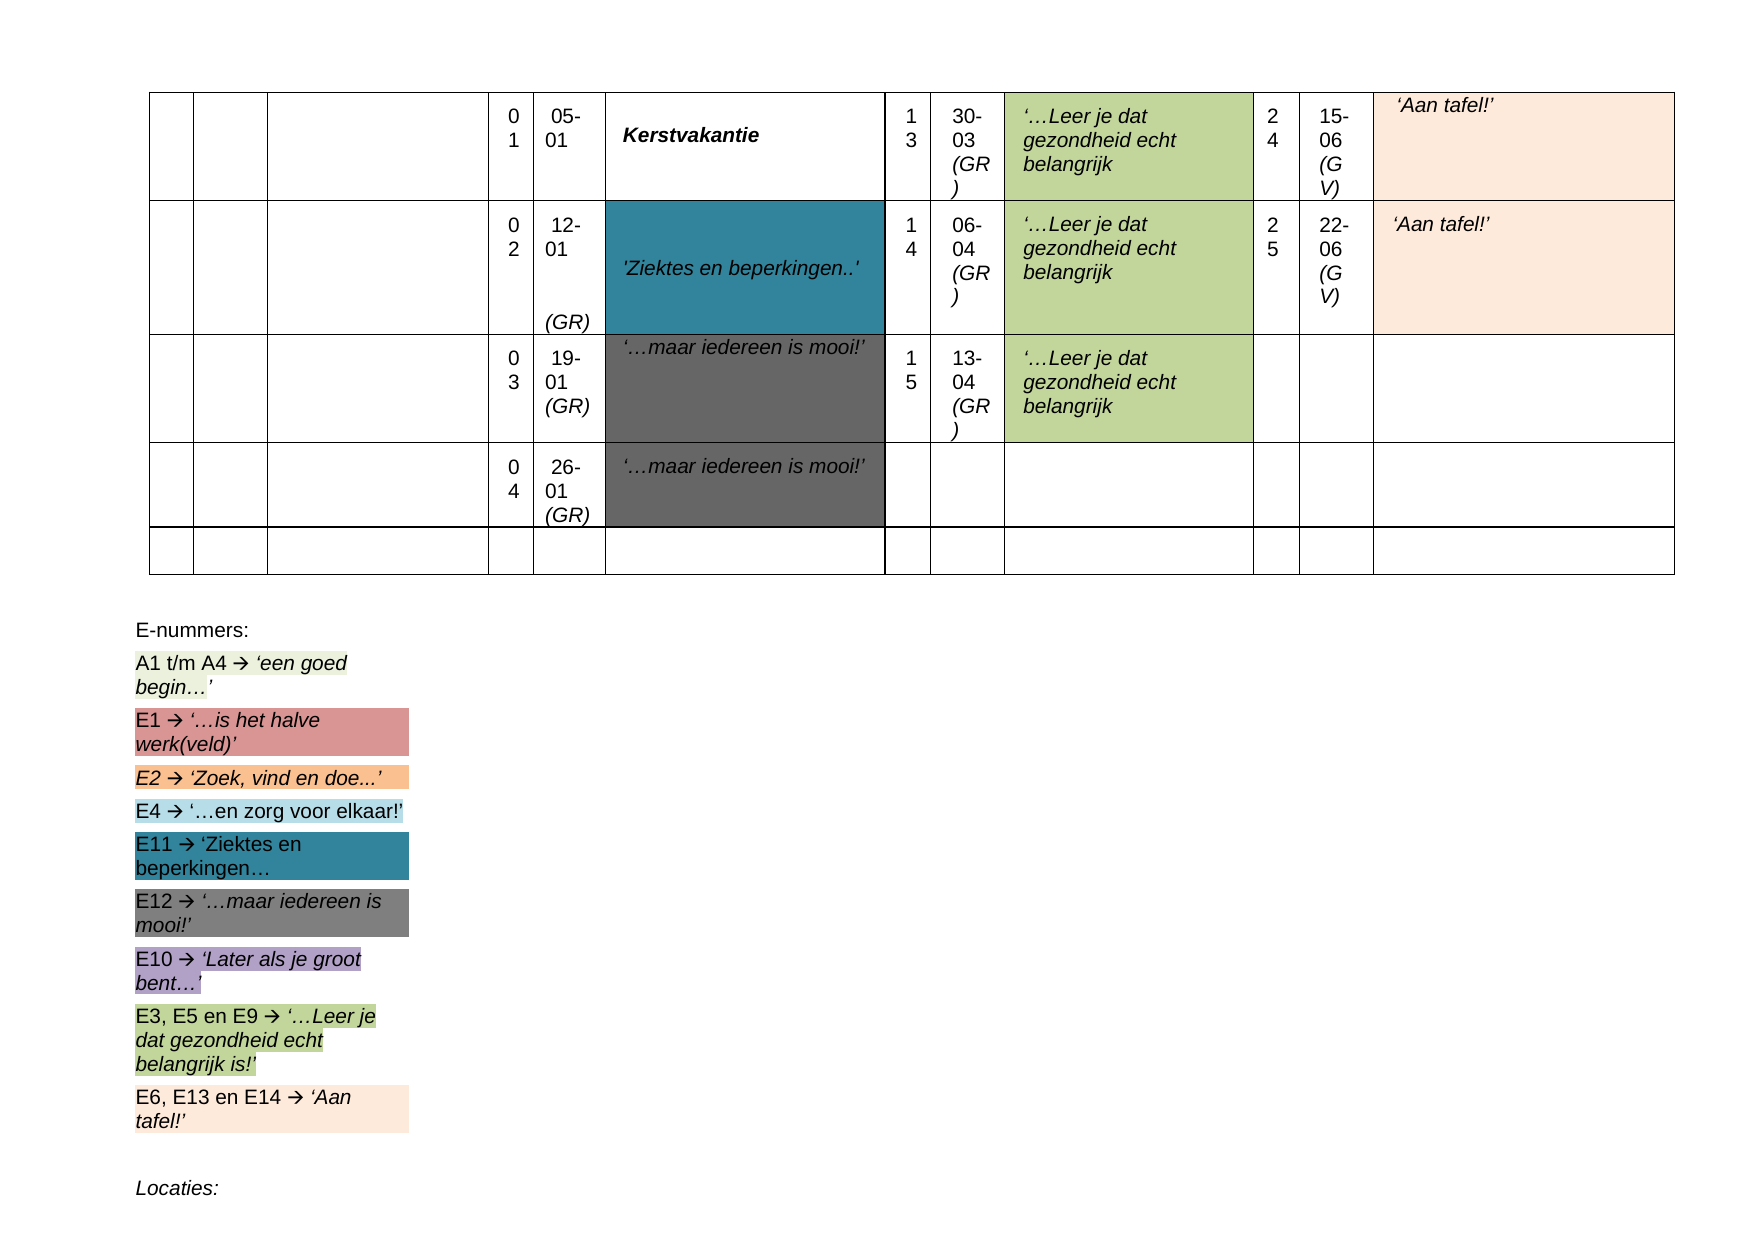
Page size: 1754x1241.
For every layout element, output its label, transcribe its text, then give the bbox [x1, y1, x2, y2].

text E6, E13 en E14 🡪 ‘Aan tafel!’ [135, 1085, 409, 1133]
table_cell [606, 528, 884, 574]
text Locaties: [135, 1176, 409, 1200]
table_cell [931, 443, 1004, 526]
text E12 🡪 ‘…maar iedereen is mooi!’ [135, 889, 409, 937]
table_cell [1374, 528, 1674, 574]
table_cell 05-01 [534, 93, 605, 200]
table_cell ‘…Leer je dat gezondheid echt belangrijk [1005, 201, 1253, 334]
table_cell [194, 93, 267, 200]
table_cell 14 [886, 201, 930, 334]
table_cell 30-03 (GR) [931, 93, 1004, 200]
table_cell ‘…Leer je dat gezondheid echt belangrijk [1005, 93, 1253, 200]
table_cell [150, 93, 193, 200]
text E2 🡪 ‘Zoek, vind en doe...’ [135, 765, 409, 789]
table_cell [1374, 335, 1674, 442]
table_cell ‘…maar iedereen is mooi!’ [606, 335, 884, 442]
table_cell [1374, 443, 1674, 526]
table_cell [150, 201, 193, 334]
table_cell 19-01 (GR) [534, 335, 605, 442]
table_cell [1300, 335, 1373, 442]
table_cell [534, 528, 605, 574]
table_cell [268, 201, 488, 334]
table_cell [931, 528, 1004, 574]
table_cell [1300, 528, 1373, 574]
table_cell 01 [489, 93, 533, 200]
table_cell [268, 335, 488, 442]
table_cell 13-04 (GR) [931, 335, 1004, 442]
table_cell [1005, 528, 1253, 574]
text E11 🡪 ‘Ziektes en beperkingen… [135, 832, 409, 880]
table_cell 22-06 (GV) [1300, 201, 1373, 334]
table_cell 03 [489, 335, 533, 442]
table_cell [268, 443, 488, 526]
table_cell 06-04 (GR) [931, 201, 1004, 334]
text E3, E5 en E9 🡪 ‘…Leer je dat gezondheid echt belangrijk is!’ [256, 1004, 409, 1076]
table_cell 04 [489, 443, 533, 526]
table_cell [886, 443, 930, 526]
table_cell ‘…maar iedereen is mooi!’ [606, 443, 884, 526]
table_cell [150, 443, 193, 526]
table_cell ‘…Leer je dat gezondheid echt belangrijk [1005, 335, 1253, 442]
table_cell 'Ziektes en beperkingen..' [606, 201, 884, 334]
table_cell [489, 528, 533, 574]
text E1 🡪 ‘…is het halve werk(veld)’ [135, 708, 409, 756]
table_cell [194, 335, 267, 442]
table_cell [194, 528, 267, 574]
table_cell [150, 335, 193, 442]
table_cell 12-01 (GR) [534, 201, 605, 334]
text A1 t/m A4 🡪 ‘een goed begin…’ [207, 651, 409, 699]
table_cell ‘Aan tafel!’ [1374, 201, 1674, 334]
table_cell 15-06 (GV) [1300, 93, 1373, 200]
table_cell ‘Aan tafel!’ [1374, 93, 1674, 200]
table_cell 26-01 (GR) [534, 443, 605, 526]
table_cell Kerstvakantie [606, 93, 884, 200]
table_cell [1005, 443, 1253, 526]
table_cell [268, 93, 488, 200]
table_cell [886, 528, 930, 574]
table_cell [268, 528, 488, 574]
table_cell [150, 528, 193, 574]
table_cell [1254, 335, 1299, 442]
text E-nummers: [135, 617, 409, 641]
table_cell [1254, 528, 1299, 574]
table_cell 02 [489, 201, 533, 334]
table_cell 24 [1254, 93, 1299, 200]
table_cell [194, 201, 267, 334]
table_cell 15 [886, 335, 930, 442]
table_cell 25 [1254, 201, 1299, 334]
table_cell [194, 443, 267, 526]
table_cell 13 [886, 93, 930, 200]
table_cell [1300, 443, 1373, 526]
table_cell [1254, 443, 1299, 526]
text E10 🡪 ‘Later als je groot bent…’ [201, 947, 409, 994]
